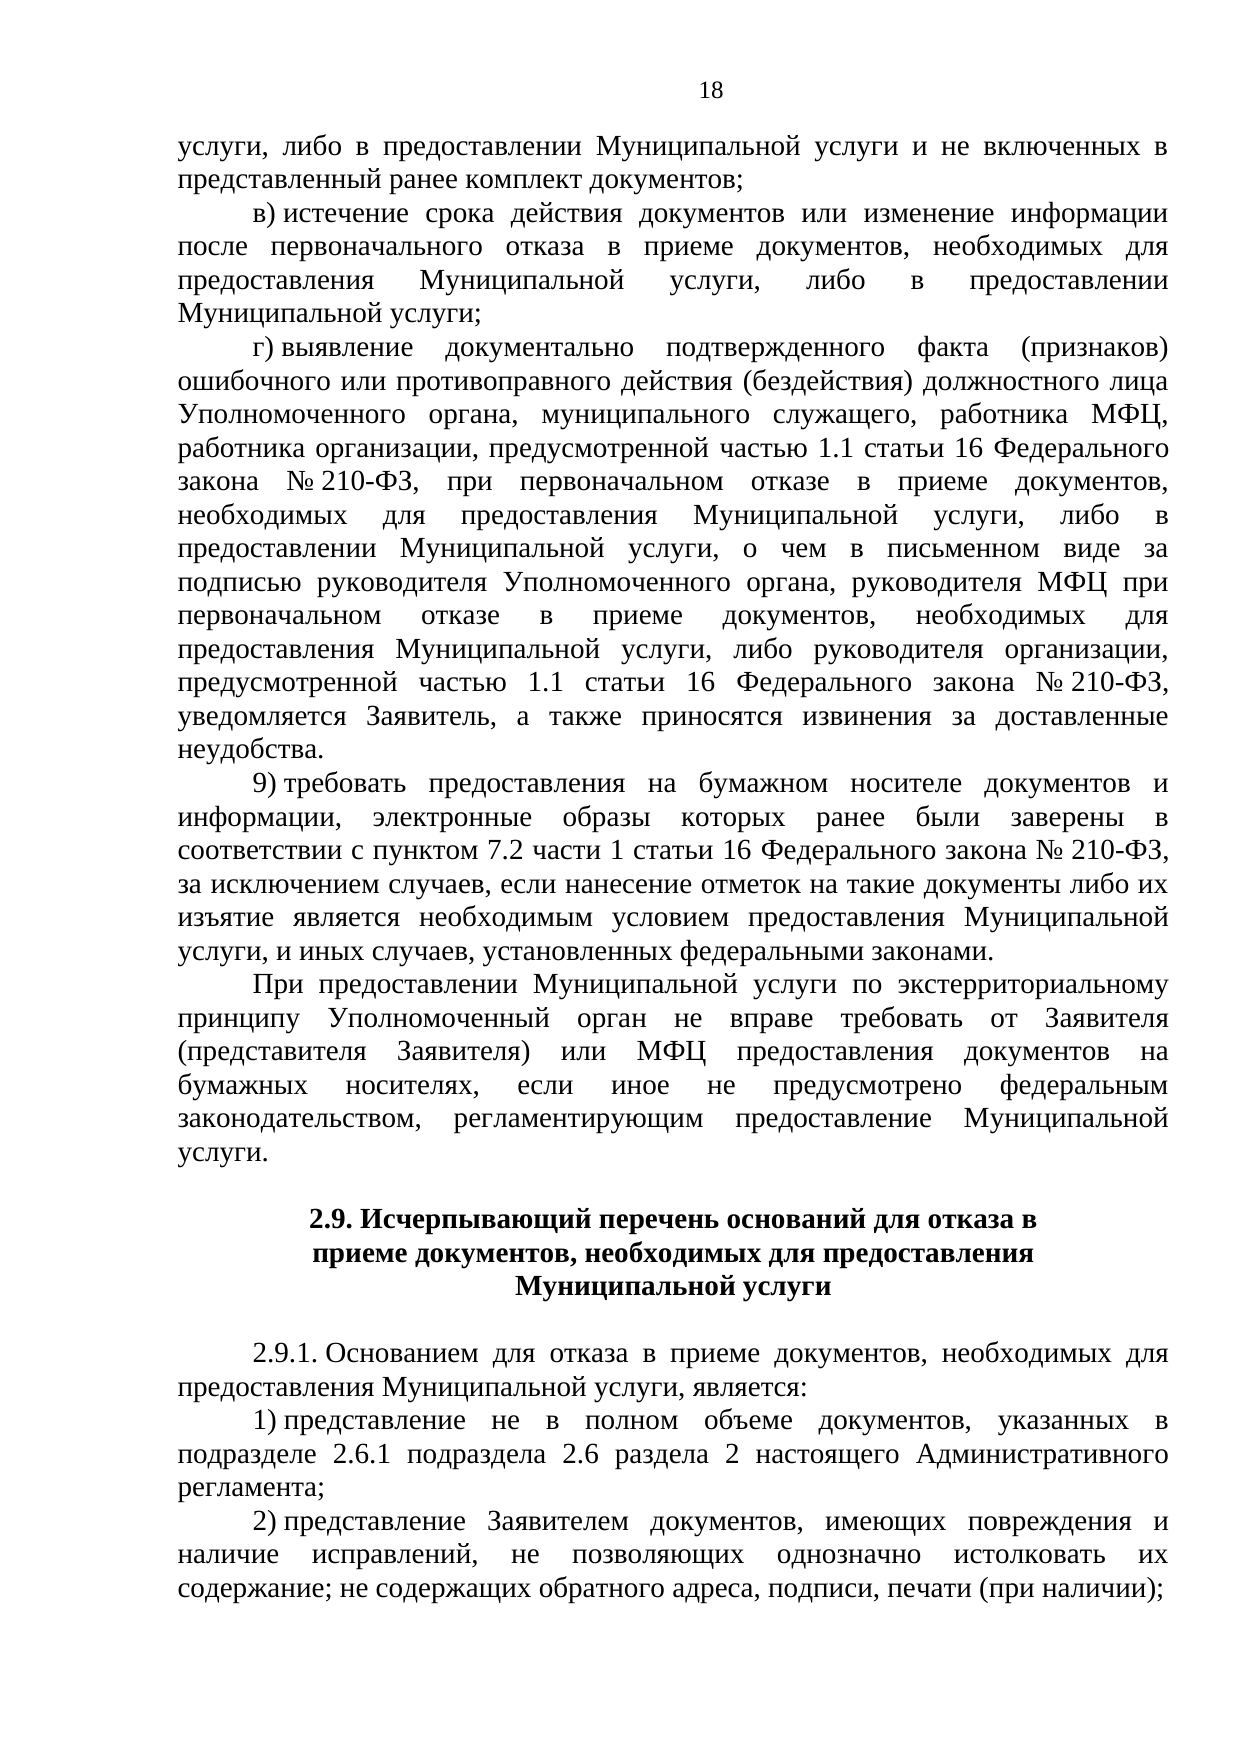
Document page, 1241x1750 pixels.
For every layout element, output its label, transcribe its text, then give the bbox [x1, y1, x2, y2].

subtitle приеме документов, необходимых для предоставления [177, 1235, 1169, 1268]
subtitle Муниципальной услуги [177, 1268, 1169, 1302]
text г) выявление документально подтвержденного факта (признаков) ошибочного или противоправного действия (бездействия) должностного лица Уполномоченного органа, муниципального служащего, работника МФЦ, работника организации, предусмотренной частью 1.1 статьи 16 Федерального закона № 210-ФЗ, при первоначальном отказе в приеме документов, необходимых для предоставления Муниципальной услуги, либо в предоставлении Муниципальной услуги, о чем в письменном виде за подписью руководителя Уполномоченного органа, руководителя МФЦ при первоначальном отказе в приеме документов, необходимых для предоставления Муниципальной услуги, либо руководителя организации, предусмотренной частью 1.1 статьи 16 Федерального закона № 210-ФЗ, уведомляется Заявитель, а также приносятся извинения за доставленные неудобства. [177, 329, 1169, 765]
text 2) представление Заявителем документов, имеющих повреждения и наличие исправлений, не позволяющих однозначно истолковать их содержание; не содержащих обратного адреса, подписи, печати (при наличии); [177, 1503, 1169, 1604]
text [177, 128, 1169, 195]
text в) истечение срока действия документов или изменение информации после первоначального отказа в приеме документов, необходимых для предоставления Муниципальной услуги, либо в предоставлении Муниципальной услуги; [177, 195, 1169, 329]
text 1) представление не в полном объеме документов, указанных в подразделе 2.6.1 подраздела 2.6 раздела 2 настоящего Административного регламента; [177, 1402, 1169, 1503]
text При предоставлении Муниципальной услуги по экстерриториальному принципу Уполномоченный орган не вправе требовать от Заявителя (представителя Заявителя) или МФЦ предоставления документов на бумажных носителях, если иное не предусмотрено федеральным законодательством, регламентирующим предоставление Муниципальной услуги. [177, 966, 1169, 1168]
text 2.9.1. Основанием для отказа в приеме документов, необходимых для предоставления Муниципальной услуги, является: [177, 1335, 1169, 1402]
text 9) требовать предоставления на бумажном носителе документов и информации, электронные образы которых ранее были заверены в соответствии с пунктом 7.2 части 1 статьи 16 Федерального закона № 210-ФЗ, за исключением случаев, если нанесение отметок на такие документы либо их изъятие является необходимым условием предоставления Муниципальной услуги, и иных случаев, установленных федеральными законами. [177, 765, 1169, 966]
subtitle 2.9. Исчерпывающий перечень оснований для отказа в [177, 1201, 1169, 1235]
